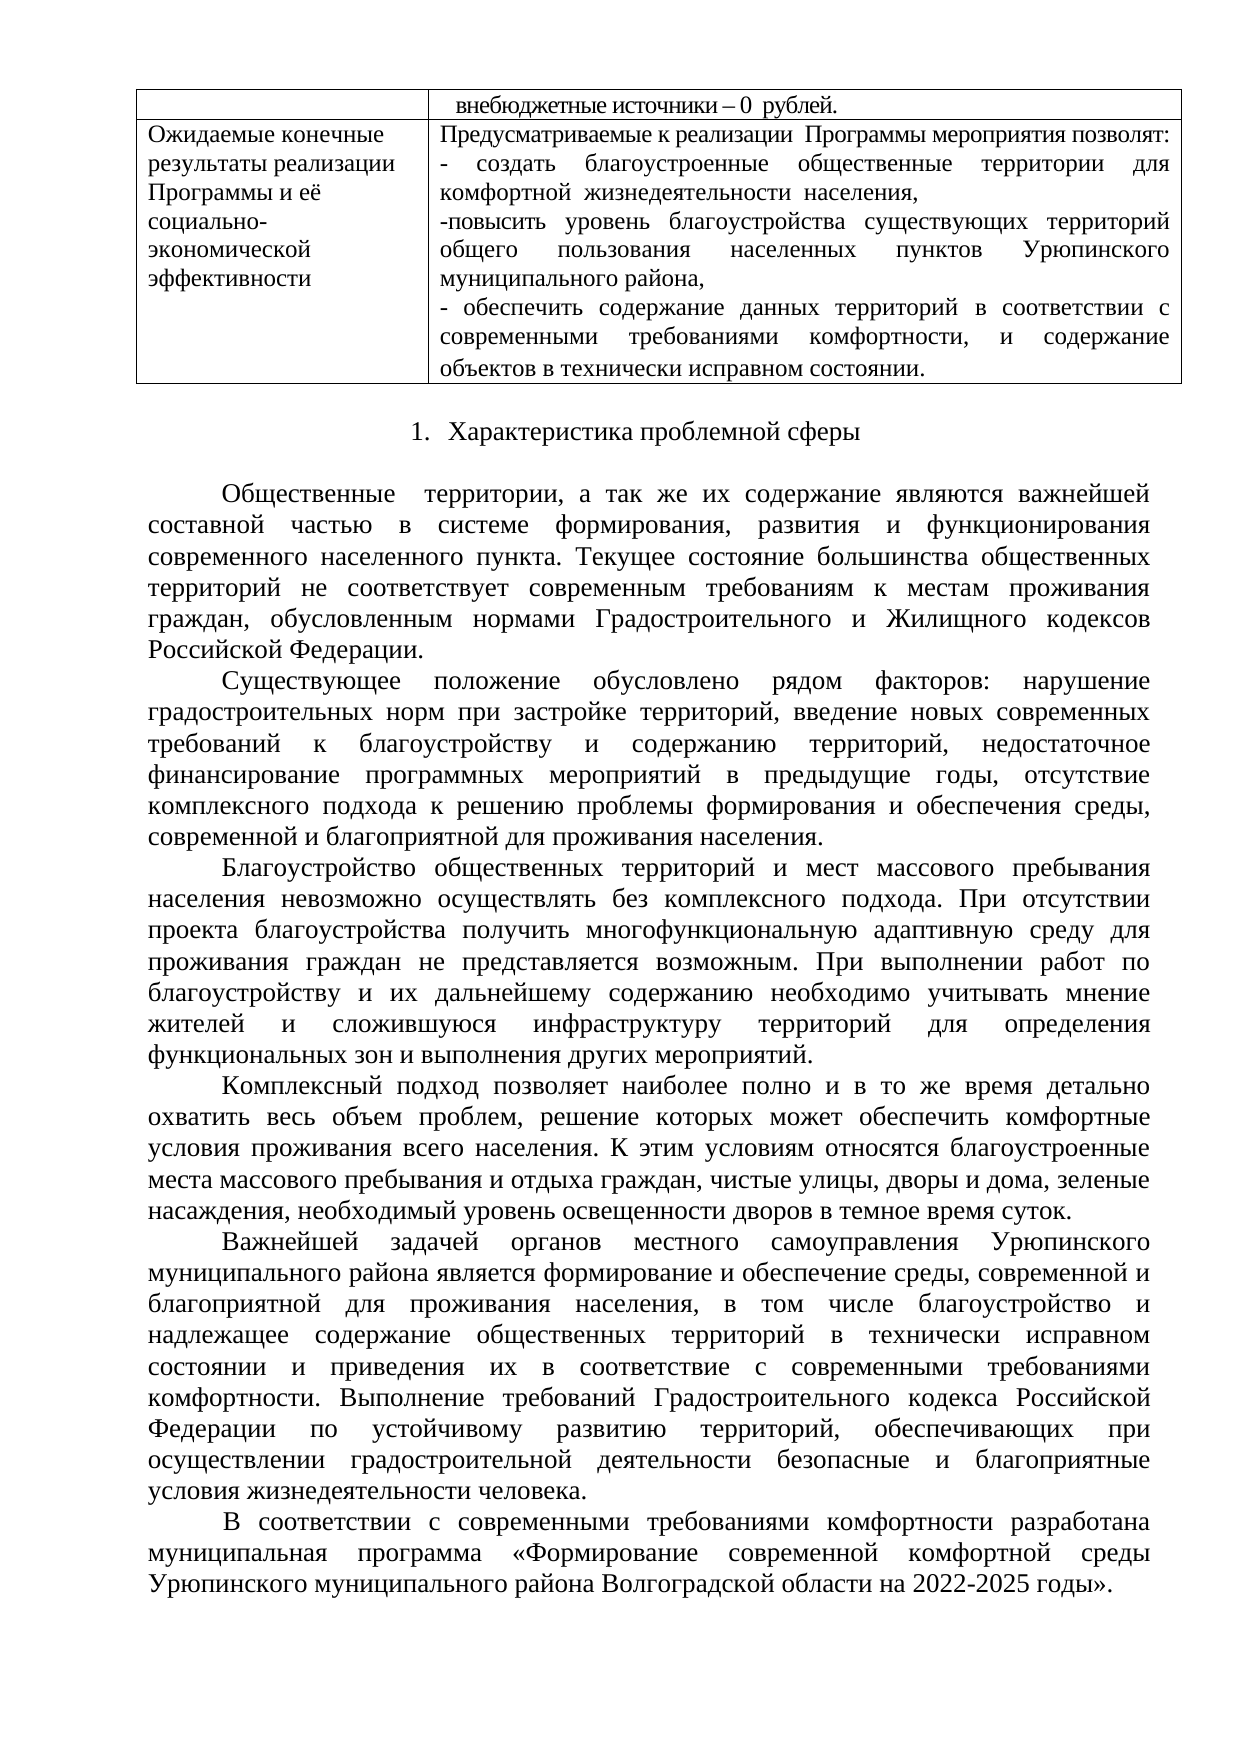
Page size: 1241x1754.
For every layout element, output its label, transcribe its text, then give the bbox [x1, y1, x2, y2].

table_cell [137, 90, 428, 118]
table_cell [429, 90, 1181, 118]
text В соответствии с современными требованиями комфортности разработана муниципальная программа «Формирование современной комфортной среды Урюпинского муниципального района Волгоградской области на 2022-2025 годы». [148, 1505, 1152, 1599]
text Общественные территории, а так же их содержание являются важнейшей составной частью в системе формирования, развития и функционирования современного населенного пункта. Текущее состояние большинства общественных территорий не соответствует современным требованиям к местам проживания граждан, обусловленным нормами Градостроительного и Жилищного кодексов Российской Федерации. [148, 477, 1152, 664]
text Комплексный подход позволяет наиболее полно и в то же время детально охватить весь объем проблем, решение которых может обеспечить комфортные условия проживания всего населения. К этим условиям относятся благоустроенные места массового пребывания и отдыха граждан, чистые улицы, дворы и дома, зеленые насаждения, необходимый уровень освещенности дворов в темное время суток. [148, 1069, 1152, 1225]
text Существующее положение обусловлено рядом факторов: нарушение градостроительных норм при застройке территорий, введение новых современных требований к благоустройству и содержанию территорий, недостаточное финансирование программных мероприятий в предыдущие годы, отсутствие комплексного подхода к решению проблемы формирования и обеспечения среды, современной и благоприятной для проживания населения. [148, 664, 1152, 851]
list Характеристика проблемной сферы [410, 415, 1152, 446]
text Важнейшей задачей органов местного самоуправления Урюпинского муниципального района является формирование и обеспечение среды, современной и благоприятной для проживания населения, в том числе благоустройство и надлежащее содержание общественных территорий в технически исправном состоянии и приведения их в соответствие с современными требованиями комфортности. Выполнение требований Градостроительного кодекса Российской Федерации по устойчивому развитию территорий, обеспечивающих при осуществлении градостроительной деятельности безопасные и благоприятные условия жизнедеятельности человека. [148, 1225, 1152, 1505]
text Благоустройство общественных территорий и мест массового пребывания населения невозможно осуществлять без комплексного подхода. При отсутствии проекта благоустройства получить многофункциональную адаптивную среду для проживания граждан не представляется возможным. При выполнении работ по благоустройству и их дальнейшему содержанию необходимо учитывать мнение жителей и сложившуюся инфраструктуру территорий для определения функциональных зон и выполнения других мероприятий. [148, 851, 1152, 1069]
table_cell Предусматриваемые к реализации Программы мероприятия позволят: - создать благоустроенные общественные территории для комфортной жизнедеятельности населения, -повысить уровень благоустройства существующих территорий общего пользования населенных пунктов Урюпинского муниципального района, - обеспечить содержание данных территорий в соответствии с современными требованиями комфортности, и содержание объектов в технически исправном состоянии. [429, 120, 1181, 383]
table_cell Ожидаемые конечные результаты реализации Программы и её социально-экономической эффективности [137, 120, 428, 383]
